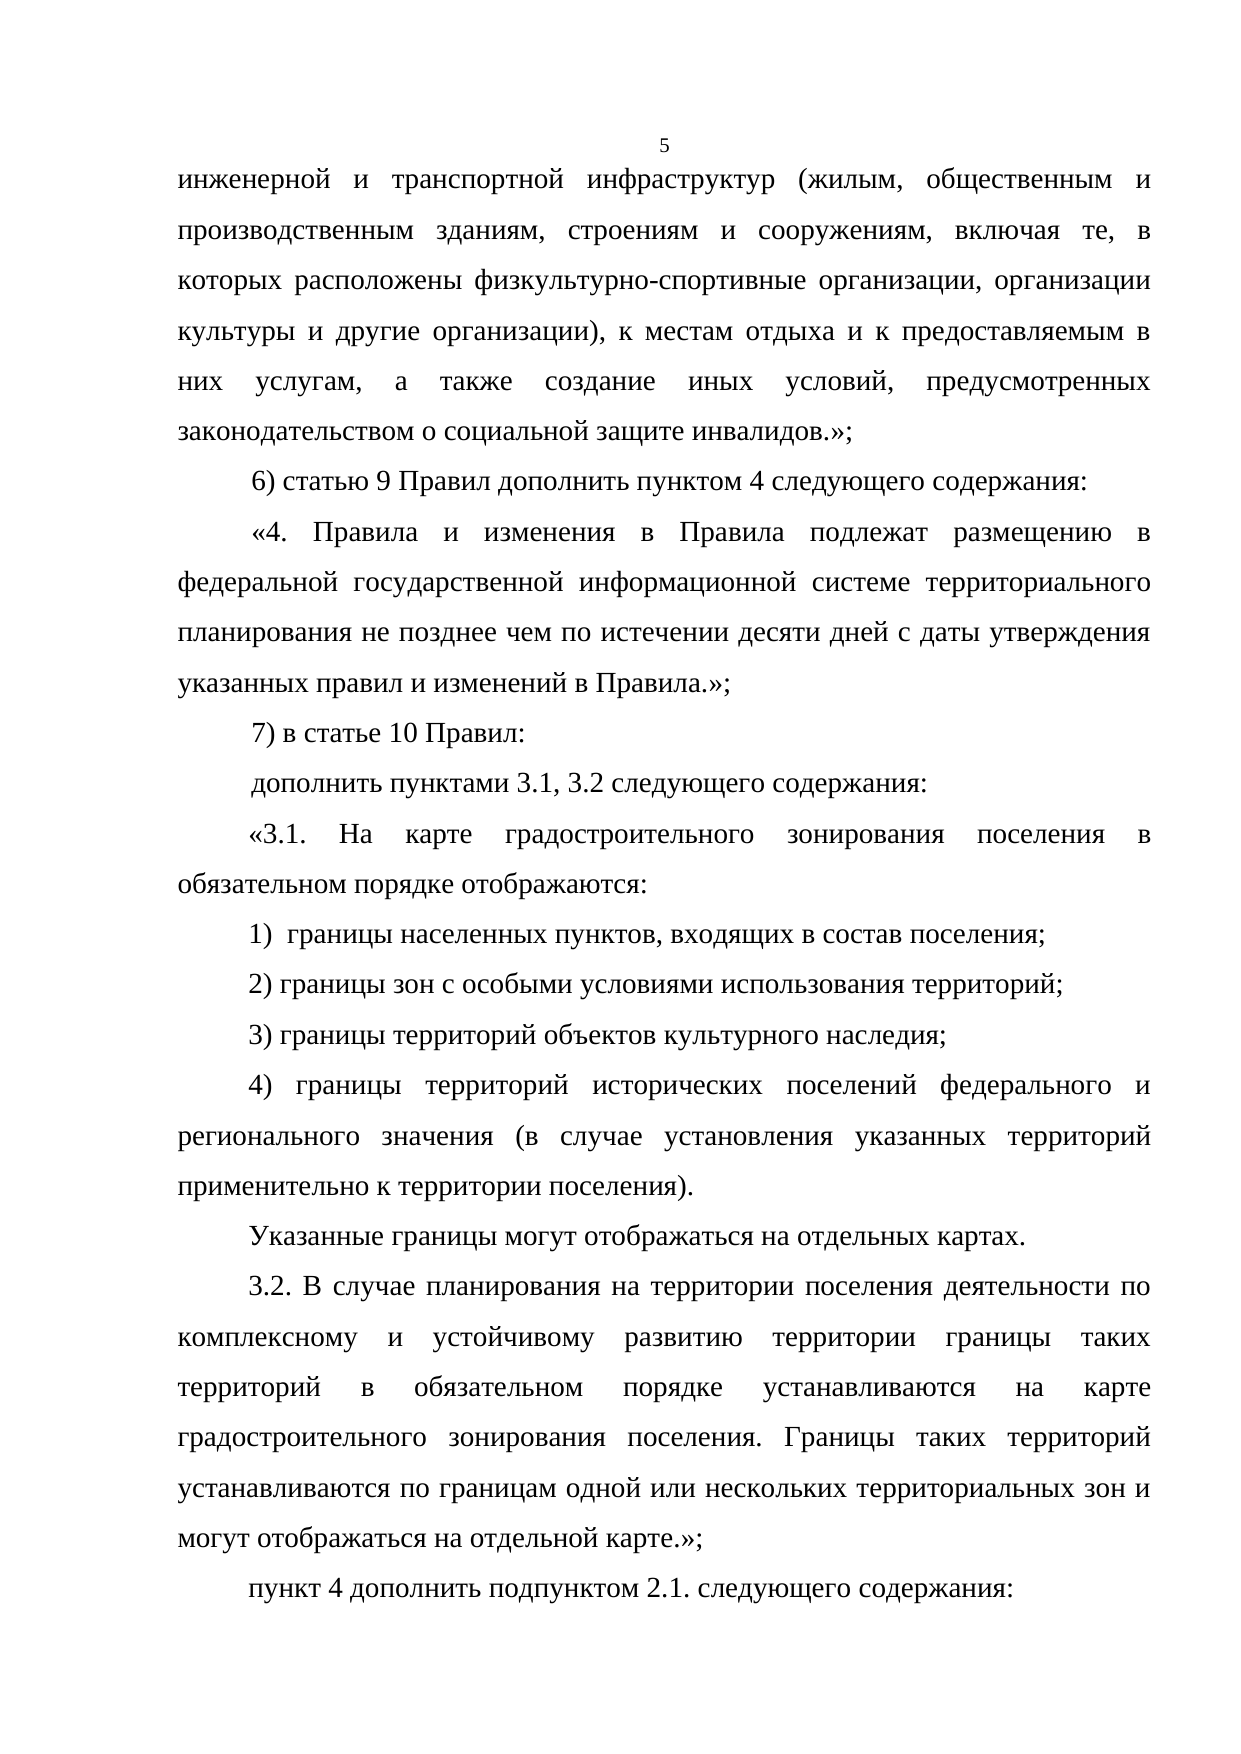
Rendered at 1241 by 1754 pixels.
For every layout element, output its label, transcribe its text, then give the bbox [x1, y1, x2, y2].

text 3) границы территорий объектов культурного наследия; [177, 1017, 1152, 1051]
text «4. Правила и изменения в Правила подлежат размещению в федеральной государственной информационной системе территориального планирования не позднее чем по истечении десяти дней с даты утверждения указанных правил и изменений в Правила.»; [177, 514, 1152, 698]
text пункт 4 дополнить подпунктом 2.1. следующего содержания: [177, 1570, 1152, 1604]
text 7) в статье 10 Правил: [177, 715, 1152, 749]
text 3.2. В случае планирования на территории поселения деятельности по комплексному и устойчивому развитию территории границы таких территорий в обязательном порядке устанавливаются на карте градостроительного зонирования поселения. Границы таких территорий устанавливаются по границам одной или нескольких территориальных зон и могут отображаться на отдельной карте.»; [177, 1268, 1152, 1554]
text 1) границы населенных пунктов, входящих в состав поселения; [177, 916, 1152, 950]
text Указанные границы могут отображаться на отдельных картах. [177, 1218, 1152, 1252]
text дополнить пунктами 3.1, 3.2 следующего содержания: [177, 765, 1152, 799]
text 2) границы зон с особыми условиями использования территорий; [177, 967, 1152, 1000]
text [177, 162, 1152, 447]
text 4) границы территорий исторических поселений федерального и регионального значения (в случае установления указанных территорий применительно к территории поселения). [177, 1067, 1152, 1201]
text «3.1. На карте градостроительного зонирования поселения в обязательном порядке отображаются: [177, 816, 1152, 899]
text 6) статью 9 Правил дополнить пунктом 4 следующего содержания: [177, 463, 1152, 497]
